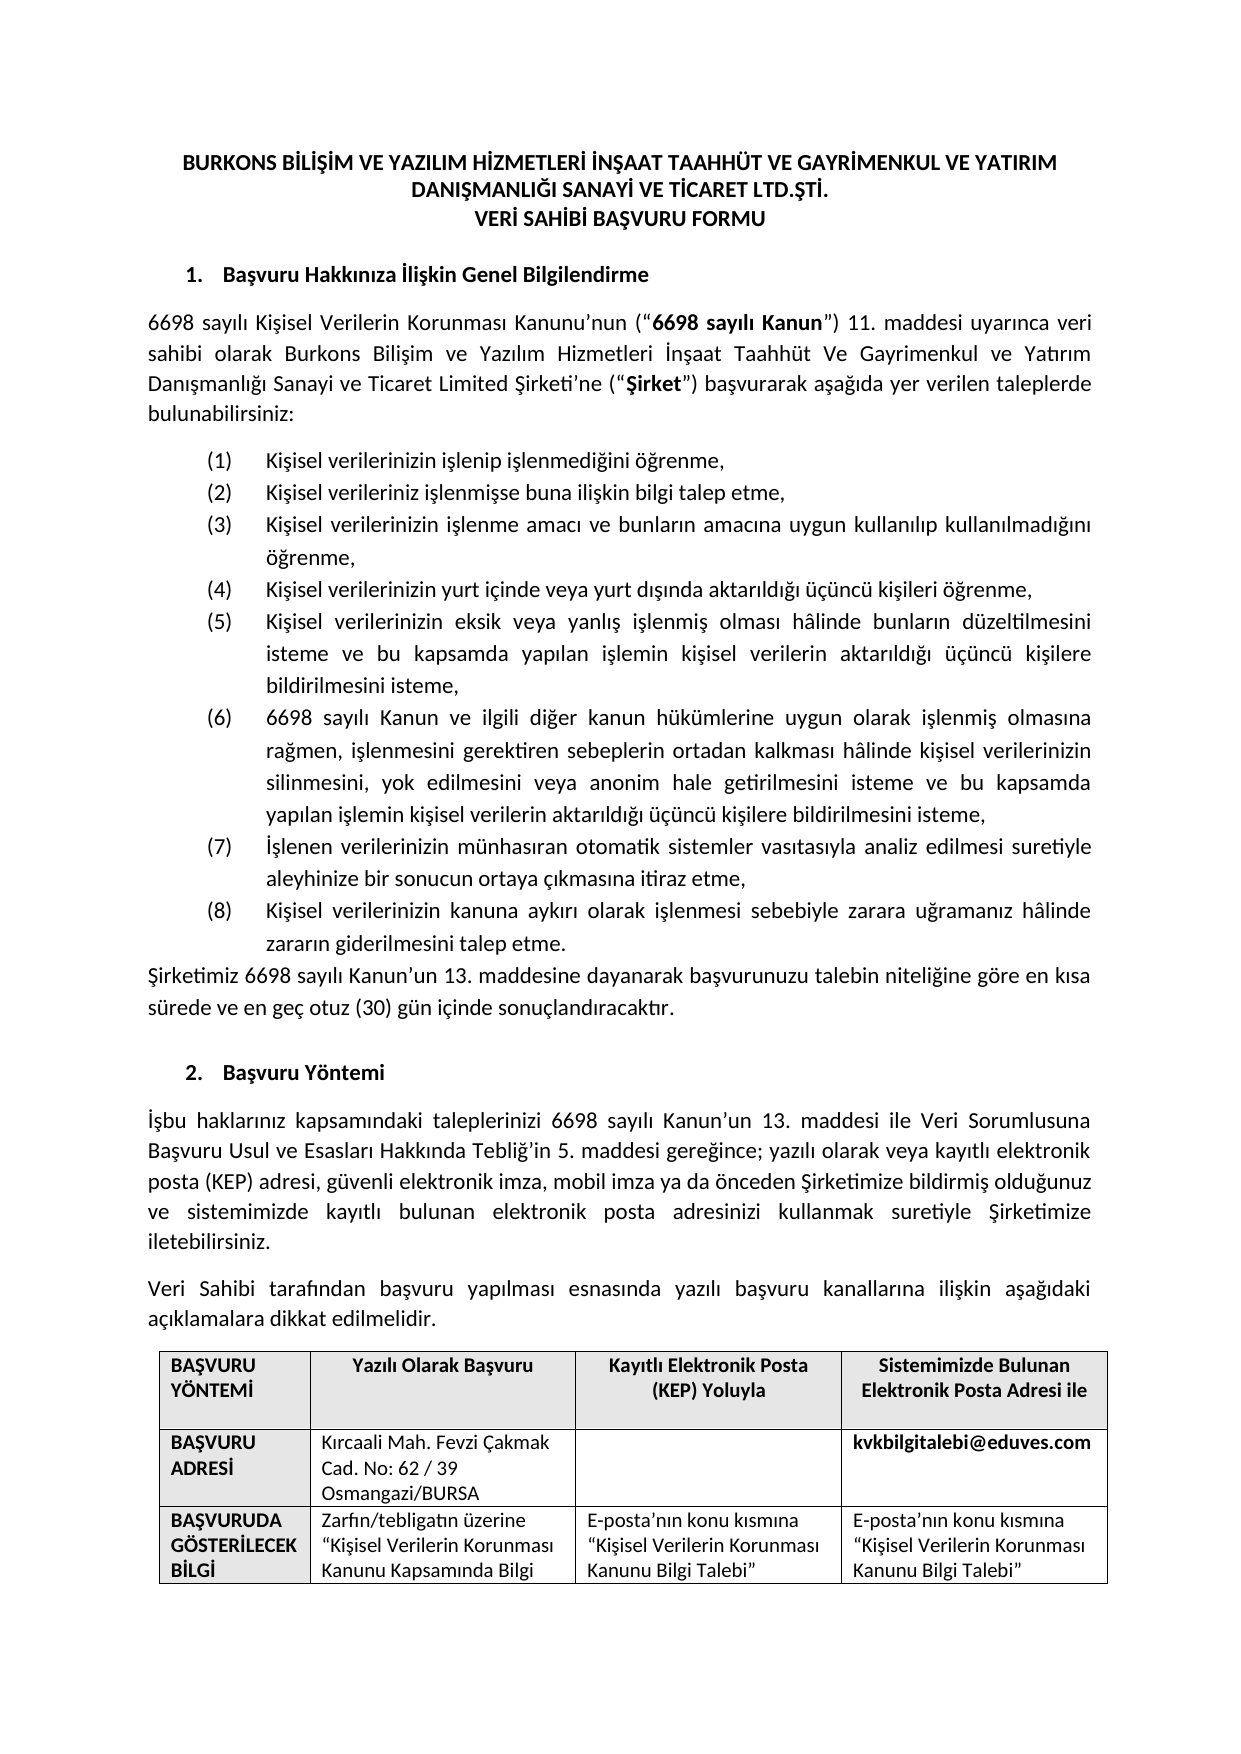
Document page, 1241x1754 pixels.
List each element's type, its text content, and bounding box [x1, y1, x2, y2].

table_cell kvkbilgitalebi@eduves.com [842, 1430, 1107, 1506]
text BURKONS BİLİŞİM VE YAZILIM HİZMETLERİ İNŞAAT TAAHHÜT VE GAYRİMENKUL VE YATIRIM DANIŞMANLIĞI SANAYİ VE TİCARET LTD.ŞTİ. [148, 148, 1093, 204]
list Kişisel verilerinizin kanuna aykırı olarak işlenmesi sebebiyle zarara uğramanız hâlinde zararın giderilmesini talep etme. [207, 897, 1093, 957]
list İşlenen verilerinizin münhasıran otomatik sistemler vasıtasıyla analiz edilmesi suretiyle aleyhinize bir sonucun ortaya çıkmasına itiraz etme, [207, 832, 1093, 892]
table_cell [842, 1507, 1107, 1583]
list Başvuru Hakkınıza İlişkin Genel Bilgilendirme [185, 260, 1093, 288]
list Kişisel verileriniz işlenmişse buna ilişkin bilgi talep etme, [207, 478, 1093, 506]
text Veri Sahibi tarafından başvuru yapılması esnasında yazılı başvuru kanallarına ilişkin aşağıdaki açıklamalara dikkat edilmelidir. [148, 1274, 1093, 1332]
table_header Sistemimizde Bulunan Elektronik Posta Adresi ile [842, 1352, 1107, 1428]
list Kişisel verilerinizin işlenme amacı ve bunların amacına uygun kullanılıp kullanılmadığını öğrenme, [207, 510, 1093, 571]
text 6698 sayılı Kişisel Verilerin Korunması Kanunu’nun (“6698 sayılı Kanun”) 11. maddesi uyarınca veri sahibi olarak Burkons Bilişim ve Yazılım Hizmetleri İnşaat Taahhüt Ve Gayrimenkul ve Yatırım Danışmanlığı Sanayi ve Ticaret Limited Şirketi’ne (“Şirket”) başvurarak aşağıda yer verilen taleplerde bulunabilirsiniz: [148, 308, 1093, 427]
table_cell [311, 1507, 575, 1583]
list 6698 sayılı Kanun ve ilgili diğer kanun hükümlerine uygun olarak işlenmiş olmasına rağmen, işlenmesini gerektiren sebeplerin ortadan kalkması hâlinde kişisel verilerinizin silinmesini, yok edilmesini veya anonim hale getirilmesini isteme ve bu kapsamda yapılan işlemin kişisel verilerin aktarıldığı üçüncü kişilere bildirilmesini isteme, [207, 703, 1093, 828]
table_header Kayıtlı Elektronik Posta (KEP) Yoluyla [576, 1352, 841, 1428]
text VERİ SAHİBİ BAŞVURU FORMU [148, 204, 1093, 232]
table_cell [160, 1507, 310, 1583]
text İşbu haklarınız kapsamındaki taleplerinizi 6698 sayılı Kanun’un 13. maddesi ile Veri Sorumlusuna Başvuru Usul ve Esasları Hakkında Tebliğ’in 5. maddesi gereğince; yazılı olarak veya kayıtlı elektronik posta (KEP) adresi, güvenli elektronik imza, mobil imza ya da önceden Şirketimize bildirmiş olduğunuz ve sistemimizde kayıtlı bulunan elektronik posta adresinizi kullanmak suretiyle Şirketimize iletebilirsiniz. [148, 1106, 1093, 1255]
table_header BAŞVURU YÖNTEMİ [160, 1352, 310, 1428]
table_header Yazılı Olarak Başvuru [311, 1352, 575, 1428]
list Kişisel verilerinizin işlenip işlenmediğini öğrenme, [207, 446, 1093, 474]
table_cell Kırcaali Mah. Fevzi Çakmak Cad. No: 62 / 39 Osmangazi/BURSA [311, 1430, 575, 1506]
list Başvuru Yöntemi [185, 1058, 1093, 1086]
list Kişisel verilerinizin yurt içinde veya yurt dışında aktarıldığı üçüncü kişileri öğrenme, [207, 575, 1093, 603]
text Şirketimiz 6698 sayılı Kanun’un 13. maddesine dayanarak başvurunuzu talebin niteliğine göre en kısa sürede ve en geç otuz (30) gün içinde sonuçlandıracaktır. [148, 961, 1093, 1021]
table_cell [576, 1430, 841, 1506]
table_cell BAŞVURU ADRESİ [160, 1430, 310, 1506]
list Kişisel verilerinizin eksik veya yanlış işlenmiş olması hâlinde bunların düzeltilmesini isteme ve bu kapsamda yapılan işlemin kişisel verilerin aktarıldığı üçüncü kişilere bildirilmesini isteme, [207, 607, 1093, 699]
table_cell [576, 1507, 841, 1583]
